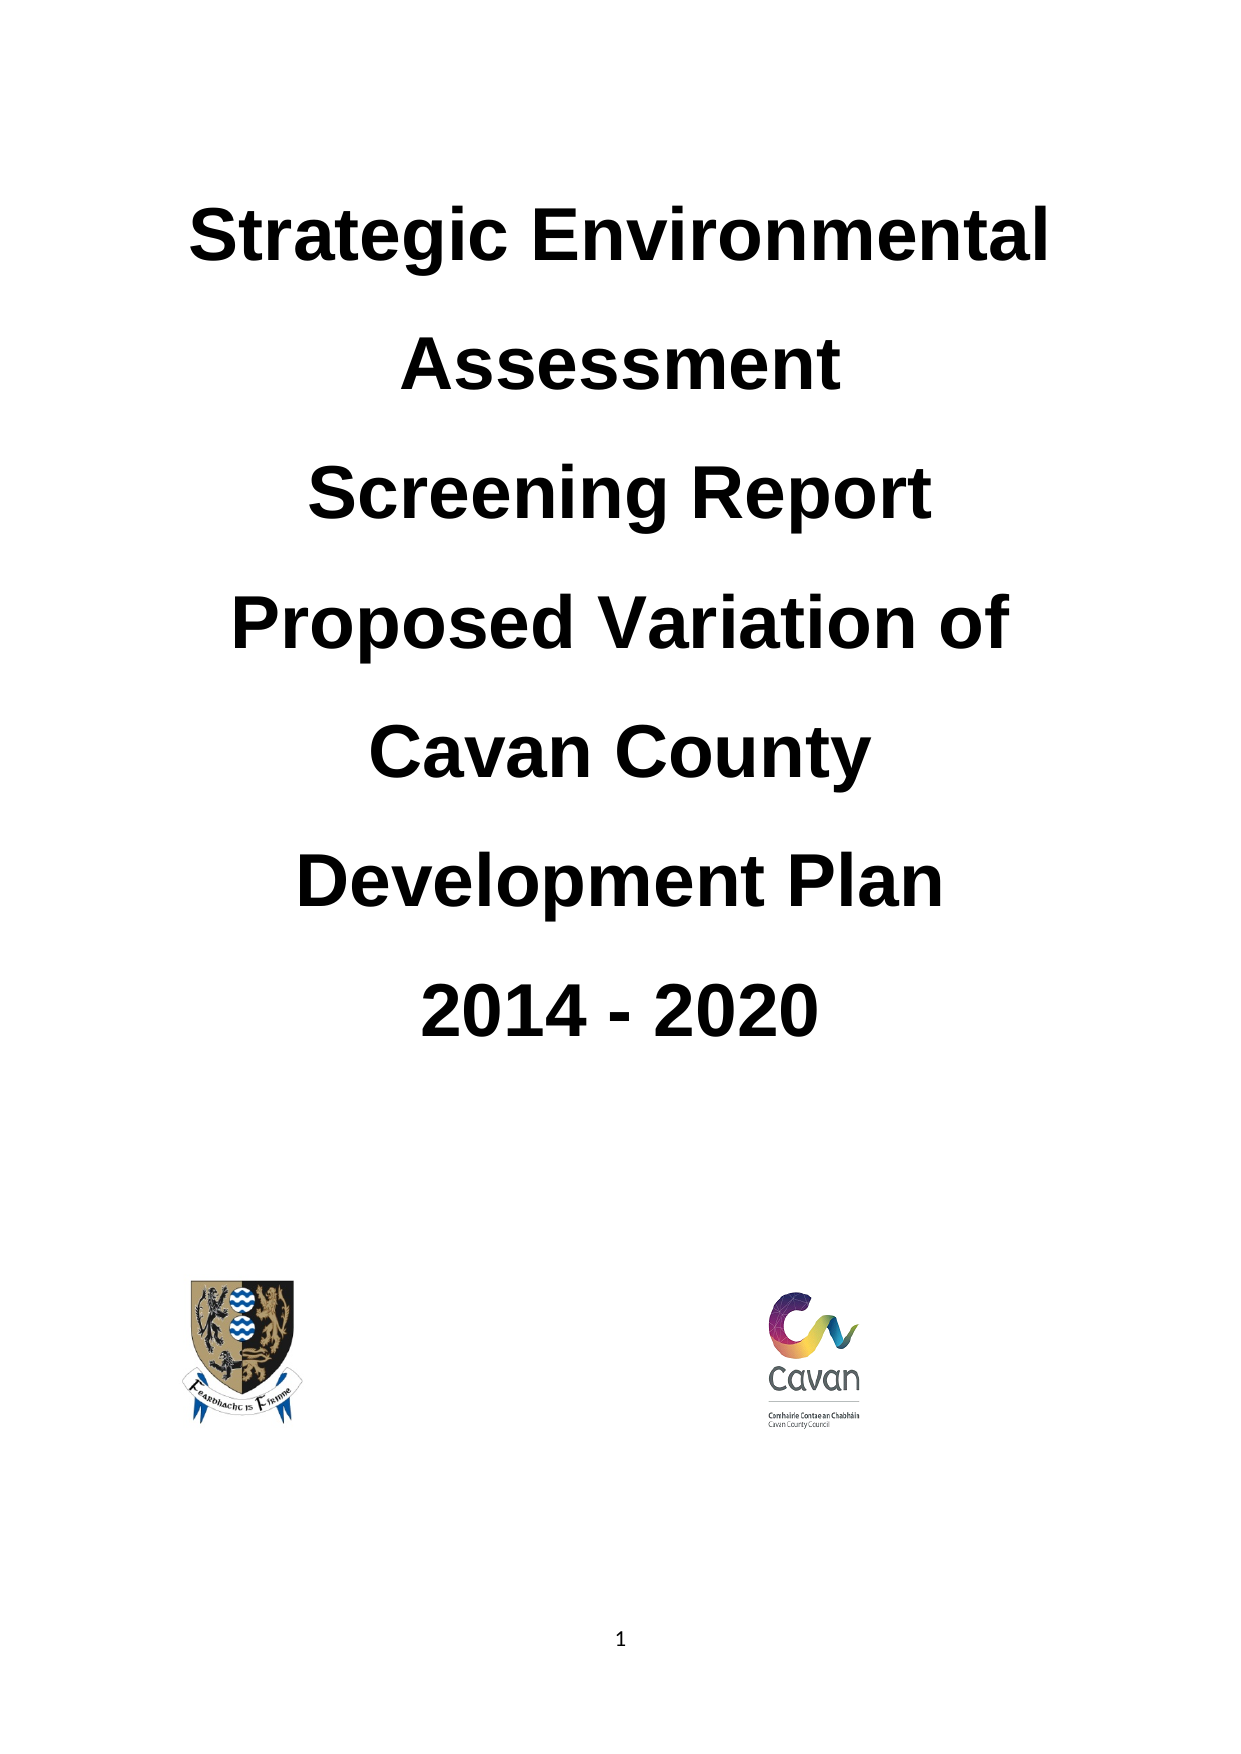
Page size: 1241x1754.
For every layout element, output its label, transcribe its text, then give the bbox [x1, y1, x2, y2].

text Screening Report [150, 448, 1090, 534]
text Strategic Environmental Assessment [150, 189, 1090, 405]
text Cavan County Development Plan [150, 707, 1090, 923]
text 2014 - 2020 [150, 966, 1090, 1052]
text Proposed Variation of [150, 578, 1090, 664]
picture [150, 1253, 339, 1443]
picture [752, 1273, 914, 1443]
